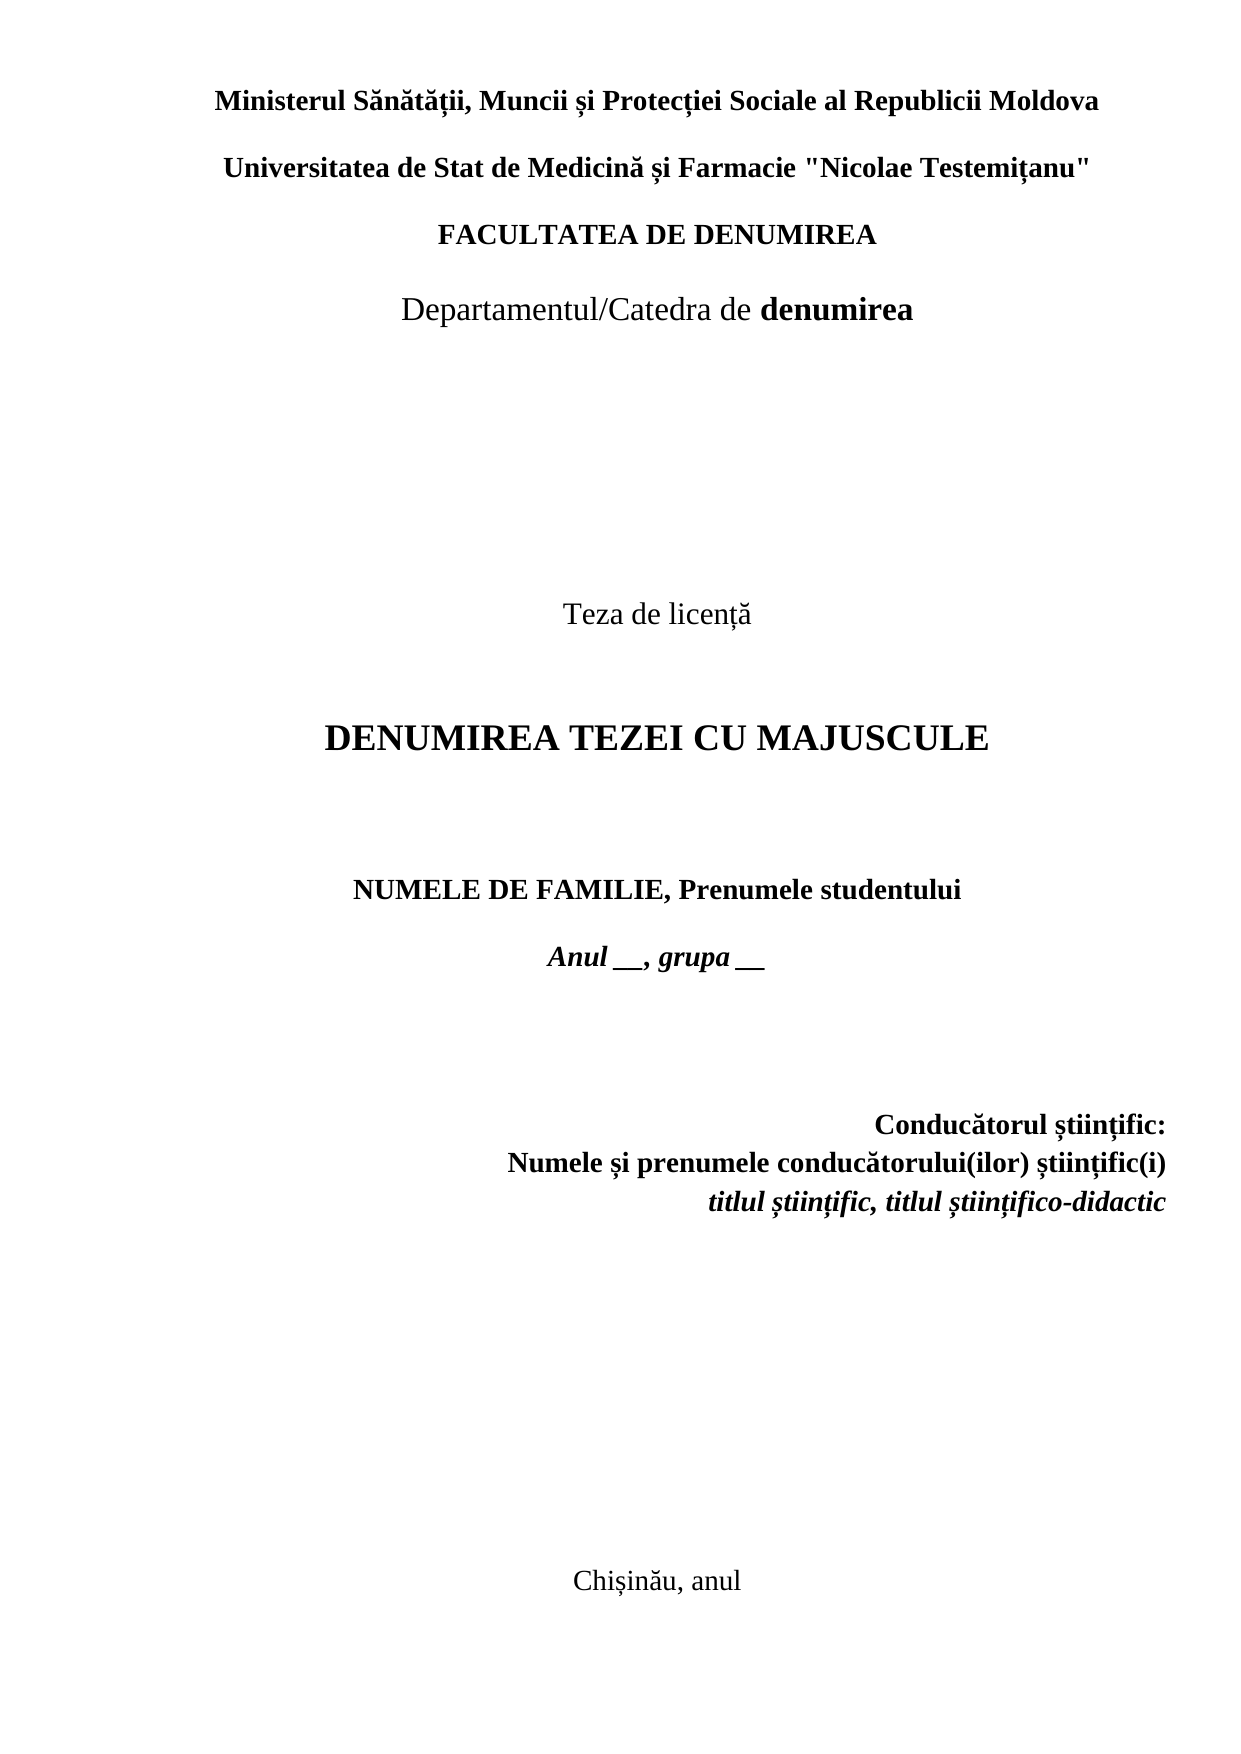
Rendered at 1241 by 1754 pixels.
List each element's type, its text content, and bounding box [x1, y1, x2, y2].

text Conducătorul științific: [148, 1107, 1167, 1140]
text NUMELE DE FAMILIE, Prenumele studentului [148, 872, 1167, 906]
text FACULTATEA de denumirea [148, 217, 1167, 250]
text Ministerul Sănătății, Muncii și Protecției Sociale al Republicii Moldova [148, 83, 1167, 116]
text Anul __, grupa __ [148, 939, 1167, 973]
text Departamentul/Catedra de denumirea [148, 289, 1167, 327]
text Teza de licență [148, 595, 1167, 631]
text Universitatea de Stat de Medicină și Farmacie "Nicolae Testemițanu" [148, 150, 1167, 183]
text titlul științific, titlul științifico-didactic [148, 1184, 1167, 1217]
text Chișinău, anul [148, 1563, 1167, 1596]
text denumirea tezei cu majuscule [148, 716, 1167, 759]
text Numele și prenumele conducătorului(ilor) științific(i) [148, 1145, 1167, 1179]
